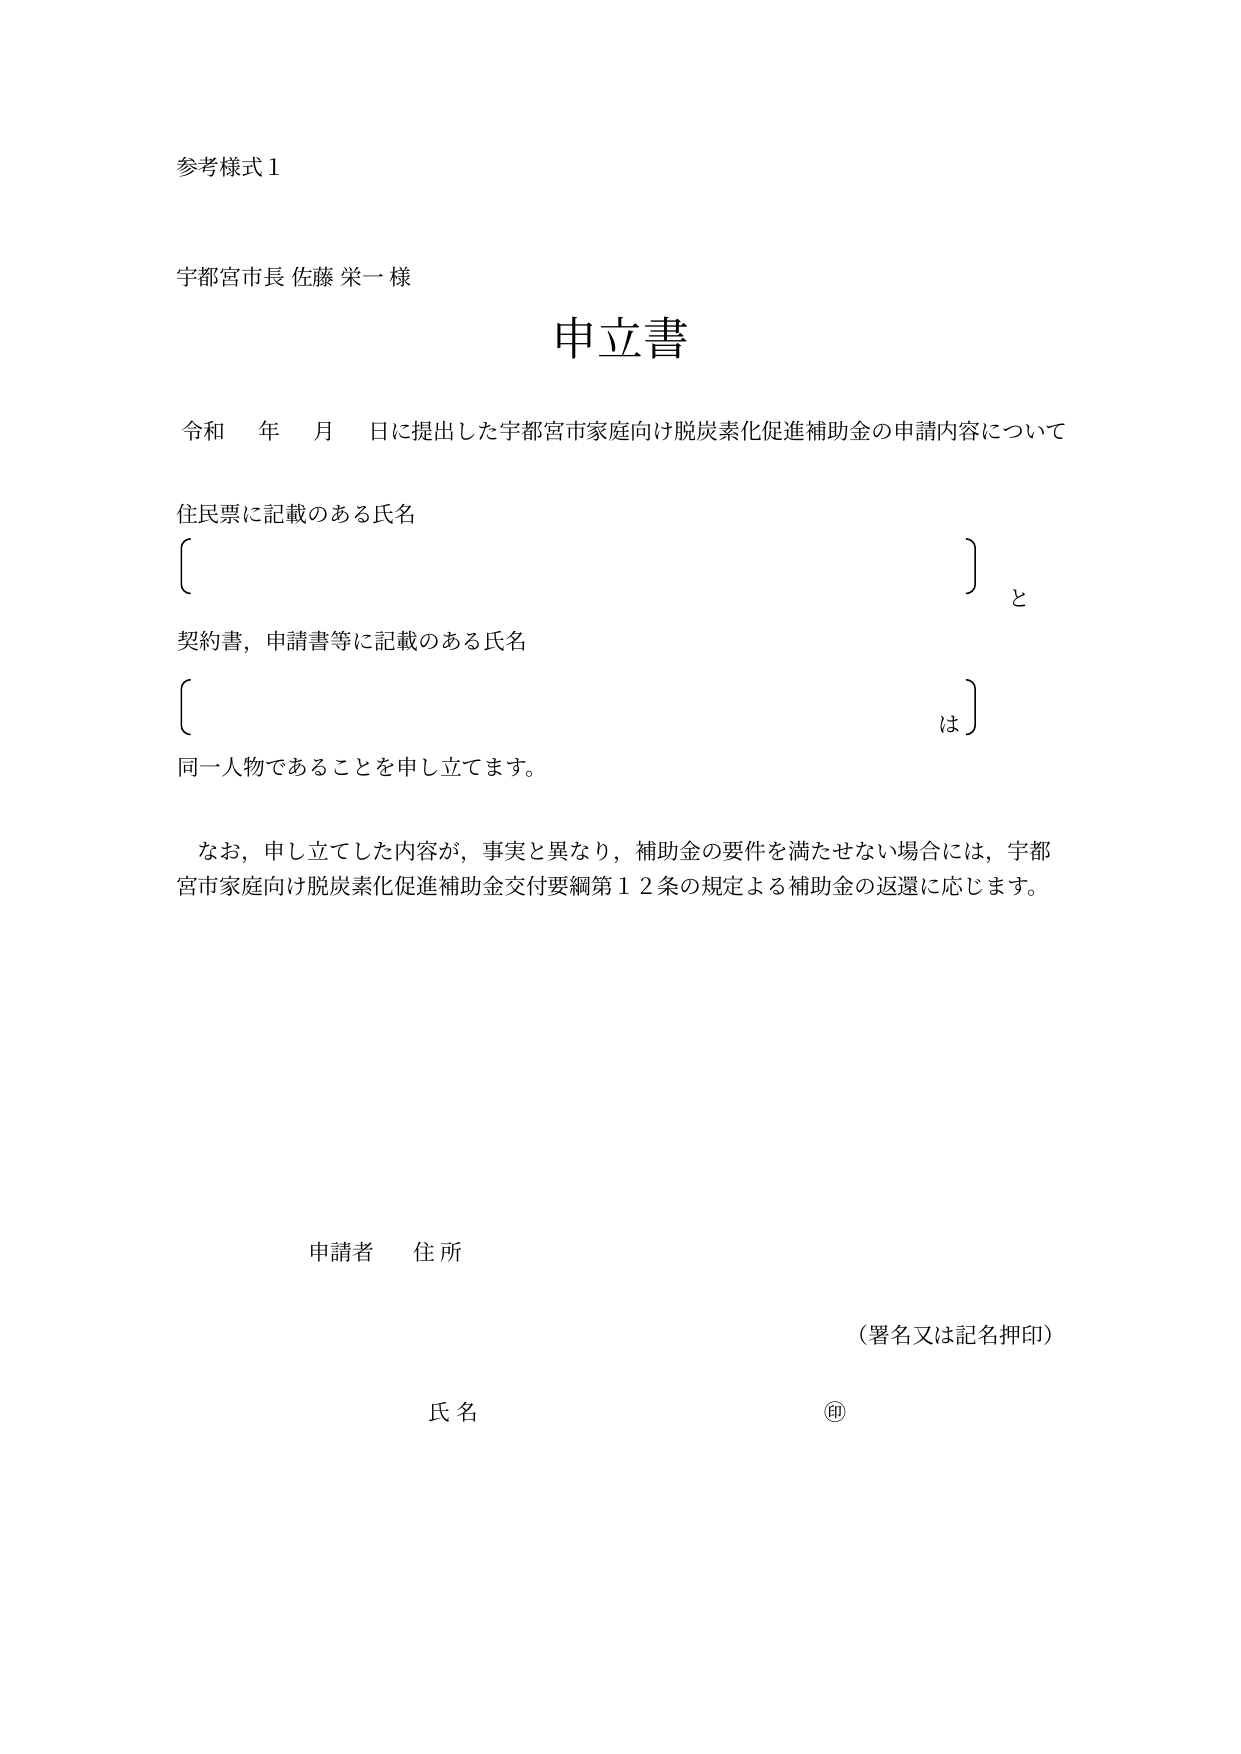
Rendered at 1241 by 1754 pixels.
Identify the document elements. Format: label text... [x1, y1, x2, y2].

text 参考様式１ [176, 150, 1069, 181]
text （署名又は記名押印） [177, 1319, 1065, 1350]
text 氏 名 ㊞ [429, 1362, 1069, 1426]
text は [178, 707, 938, 738]
text 令和 年 月 日に提出した宇都宮市家庭向け脱炭素化促進補助金の申請内容について [176, 414, 1069, 446]
text 住民票に記載のある氏名 [176, 497, 1069, 529]
text 契約書，申請書等に記載のある氏名 [177, 624, 1069, 655]
subtitle 申立書 [177, 303, 1063, 368]
text 同一人物であることを申し立てます。 [177, 750, 921, 782]
text なお，申し立てした内容が，事実と異なり，補助金の要件を満たせない場合には，宇都宮市家庭向け脱炭素化促進補助金交付要綱第１２条の規定よる補助金の返還に応じます。 [176, 834, 1069, 900]
text 申請者 住 所 [308, 1235, 1069, 1267]
text 宇都宮市長 佐藤 栄一 様 [176, 260, 1069, 291]
text と [177, 582, 1069, 613]
